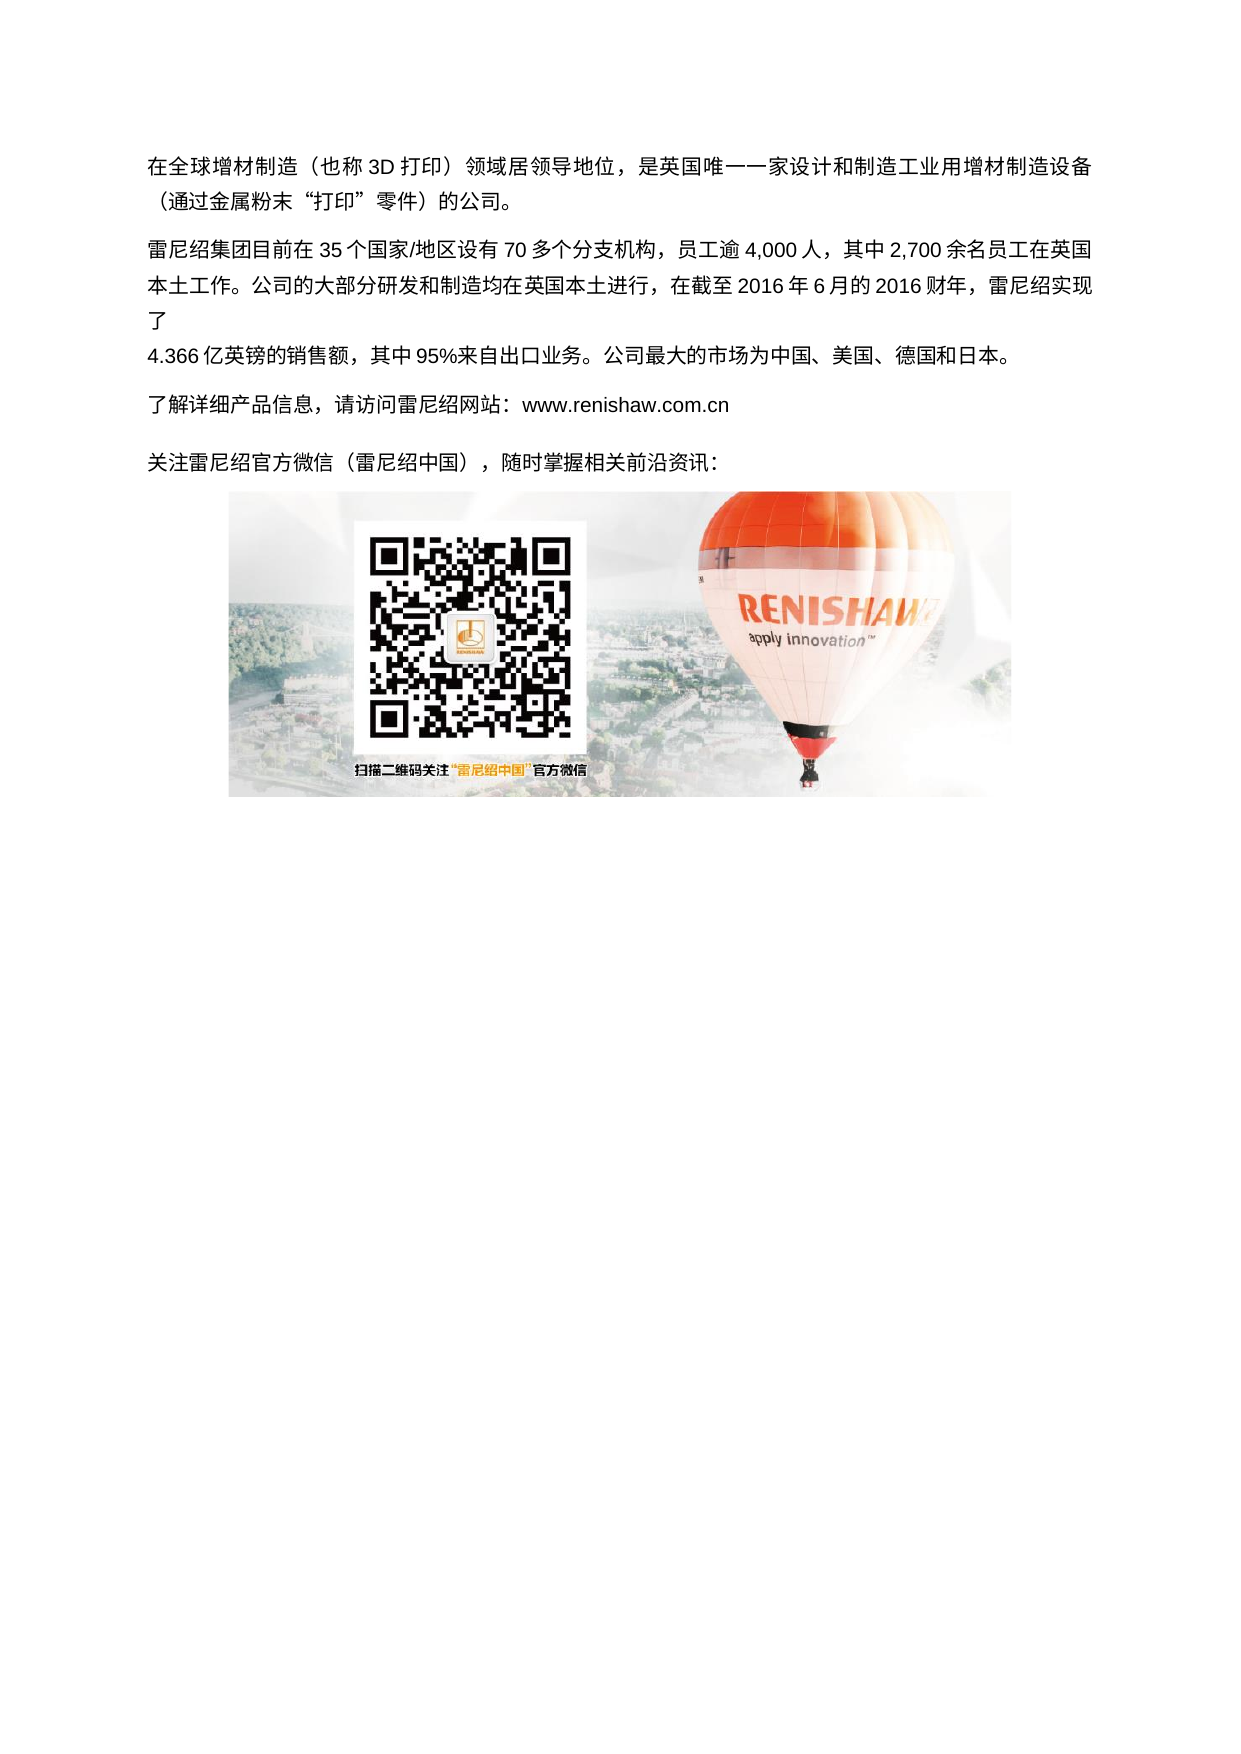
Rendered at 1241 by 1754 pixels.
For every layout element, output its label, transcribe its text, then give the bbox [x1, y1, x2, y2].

text 关注雷尼绍官方微信（雷尼绍中国），随时掌握相关前沿资讯： [147, 447, 1093, 477]
text 雷尼绍集团目前在35个国家/地区设有70多个分支机构，员工逾4,000人，其中2,700余名员工在英国本土工作。公司的大部分研发和制造均在英国本土进行，在截至2016年6月的2016财年，雷尼绍实现了 4.366亿英镑的销售额，其中95%来自出口业务。公司最大的市场为中国、美国、德国和日本。 [147, 234, 1093, 370]
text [147, 150, 1093, 216]
text 了解详细产品信息，请访问雷尼绍网站：www.renishaw.com.cn [147, 388, 1093, 418]
picture [228, 491, 1012, 797]
